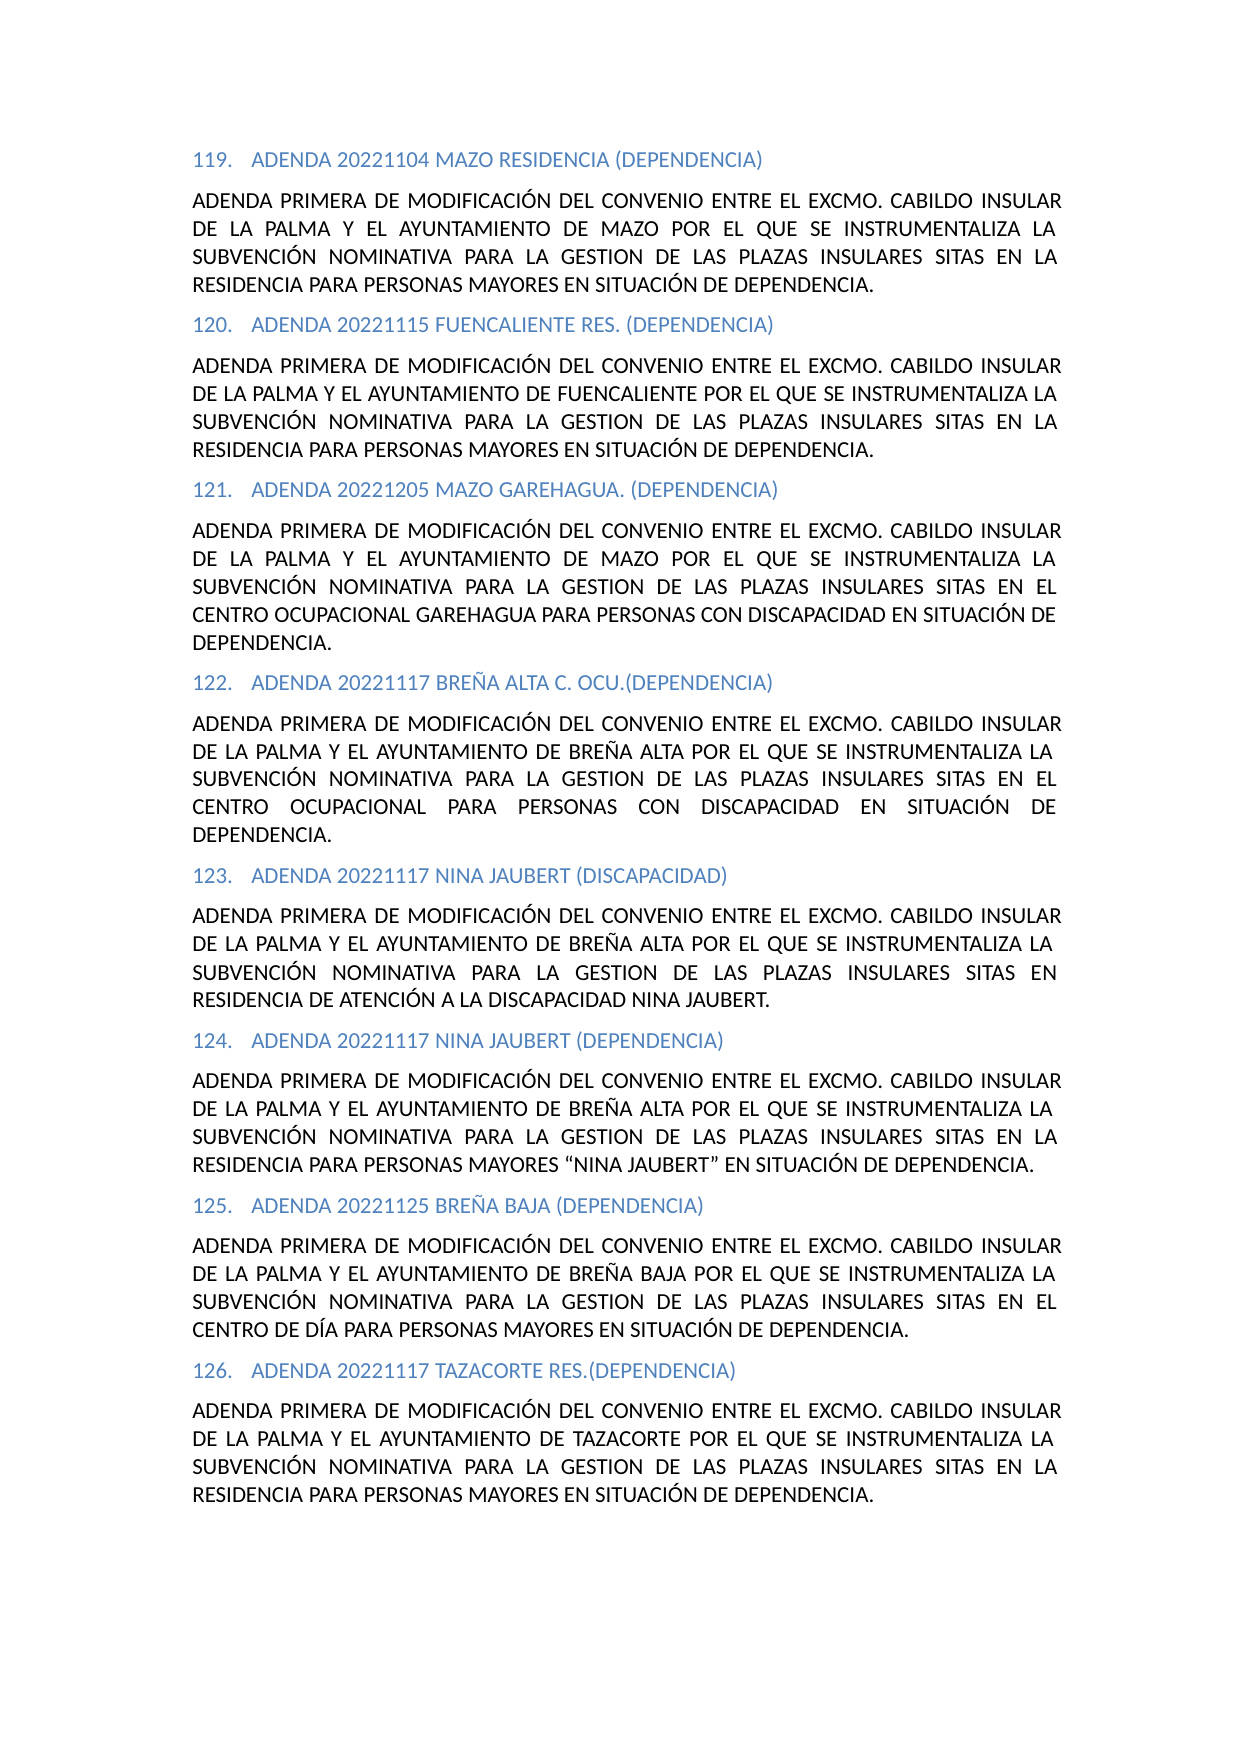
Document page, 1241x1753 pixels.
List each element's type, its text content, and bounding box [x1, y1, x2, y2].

text RESIDENCIA PARA PERSONAS MAYORES EN SITUACIÓN DE DEPENDENCIA. [192, 1480, 1088, 1508]
text DE LA PALMA Y EL AYUNTAMIENTO DE BREÑA ALTA POR EL QUE SE INSTRUMENTALIZA LA [192, 737, 1088, 765]
text CENTRO OCUPACIONAL PARA PERSONAS CON DISCAPACIDAD EN SITUACIÓN DE [192, 792, 1088, 820]
text RESIDENCIA PARA PERSONAS MAYORES “NINA JAUBERT” EN SITUACIÓN DE DEPENDENCIA. [192, 1150, 1088, 1178]
text ADENDA PRIMERA DE MODIFICACIÓN DEL CONVENIO ENTRE EL EXCMO. CABILDO INSULAR [192, 186, 1088, 214]
text ADENDA PRIMERA DE MODIFICACIÓN DEL CONVENIO ENTRE EL EXCMO. CABILDO INSULAR [192, 901, 1088, 929]
text 23. ADENDA 20221117 NINA JAUBERT (DISCAPACIDAD) [204, 861, 756, 889]
text SUBVENCIÓN NOMINATIVA PARA LA GESTION DE LAS PLAZAS INSULARES SITAS EN EL [192, 572, 1088, 600]
text 19. ADENDA 20221104 MAZO RESIDENCIA (DEPENDENCIA) [204, 145, 789, 173]
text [192, 1424, 1088, 1452]
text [192, 214, 1088, 242]
text DE LA PALMA Y EL AYUNTAMIENTO DE MAZO POR EL QUE SE INSTRUMENTALIZA LA [192, 544, 1088, 572]
text 21. ADENDA 20221205 MAZO GAREHAGUA. (DEPENDENCIA) [204, 475, 804, 503]
text SUBVENCIÓN NOMINATIVA PARA LA GESTION DE LAS PLAZAS INSULARES SITAS EN LA [192, 407, 1088, 435]
text RESIDENCIA PARA PERSONAS MAYORES EN SITUACIÓN DE DEPENDENCIA. [192, 270, 1088, 298]
text CENTRO DE DÍA PARA PERSONAS MAYORES EN SITUACIÓN DE DEPENDENCIA. [192, 1315, 1088, 1343]
text DE LA PALMA Y EL AYUNTAMIENTO DE BREÑA ALTA POR EL QUE SE INSTRUMENTALIZA LA [192, 929, 1088, 957]
text ADENDA PRIMERA DE MODIFICACIÓN DEL CONVENIO ENTRE EL EXCMO. CABILDO INSULAR [192, 708, 1088, 737]
text ADENDA PRIMERA DE MODIFICACIÓN DEL CONVENIO ENTRE EL EXCMO. CABILDO INSULAR [192, 516, 1088, 544]
text DEPENDENCIA. [192, 820, 1088, 848]
text DE LA PALMA Y EL AYUNTAMIENTO DE BREÑA BAJA POR EL QUE SE INSTRUMENTALIZA LA [192, 1259, 1088, 1287]
text ADENDA PRIMERA DE MODIFICACIÓN DEL CONVENIO ENTRE EL EXCMO. CABILDO INSULAR [192, 351, 1088, 379]
text ADENDA PRIMERA DE MODIFICACIÓN DEL CONVENIO ENTRE EL EXCMO. CABILDO INSULAR [192, 1396, 1088, 1424]
text SUBVENCIÓN NOMINATIVA PARA LA GESTION DE LAS PLAZAS INSULARES SITAS EN EL [192, 765, 1088, 792]
text CENTRO OCUPACIONAL GAREHAGUA PARA PERSONAS CON DISCAPACIDAD EN SITUACIÓN DE [192, 600, 1088, 628]
text 25. ADENDA 20221125 BREÑA BAJA (DEPENDENCIA) [204, 1191, 729, 1219]
text SUBVENCIÓN NOMINATIVA PARA LA GESTION DE LAS PLAZAS INSULARES SITAS EN EL [192, 1287, 1088, 1315]
text SUBVENCIÓN NOMINATIVA PARA LA GESTION DE LAS PLAZAS INSULARES SITAS EN LA [192, 242, 1088, 270]
text DEPENDENCIA. [192, 628, 1088, 656]
text RESIDENCIA DE ATENCIÓN A LA DISCAPACIDAD NINA JAUBERT. [192, 986, 1088, 1013]
text 26. ADENDA 20221117 TAZACORTE RES.(DEPENDENCIA) [204, 1356, 764, 1384]
text RESIDENCIA PARA PERSONAS MAYORES EN SITUACIÓN DE DEPENDENCIA. [192, 435, 1088, 463]
text SUBVENCIÓN NOMINATIVA PARA LA GESTION DE LAS PLAZAS INSULARES SITAS EN [192, 957, 1088, 986]
text DE LA PALMA Y EL AYUNTAMIENTO DE FUENCALIENTE POR EL QUE SE INSTRUMENTALIZA LA [192, 379, 1088, 407]
text SUBVENCIÓN NOMINATIVA PARA LA GESTION DE LAS PLAZAS INSULARES SITAS EN LA [192, 1122, 1088, 1150]
text ADENDA PRIMERA DE MODIFICACIÓN DEL CONVENIO ENTRE EL EXCMO. CABILDO INSULAR [192, 1066, 1088, 1094]
text ADENDA PRIMERA DE MODIFICACIÓN DEL CONVENIO ENTRE EL EXCMO. CABILDO INSULAR [192, 1231, 1088, 1259]
text SUBVENCIÓN NOMINATIVA PARA LA GESTION DE LAS PLAZAS INSULARES SITAS EN LA [192, 1452, 1088, 1480]
text DE LA PALMA Y EL AYUNTAMIENTO DE BREÑA ALTA POR EL QUE SE INSTRUMENTALIZA LA [192, 1094, 1088, 1122]
text 22. ADENDA 20221117 BREÑA ALTA C. OCU.(DEPENDENCIA) [204, 668, 801, 696]
text 20. ADENDA 20221115 FUENCALIENTE RES. (DEPENDENCIA) [204, 310, 799, 338]
text 24. ADENDA 20221117 NINA JAUBERT (DEPENDENCIA) [204, 1026, 750, 1054]
